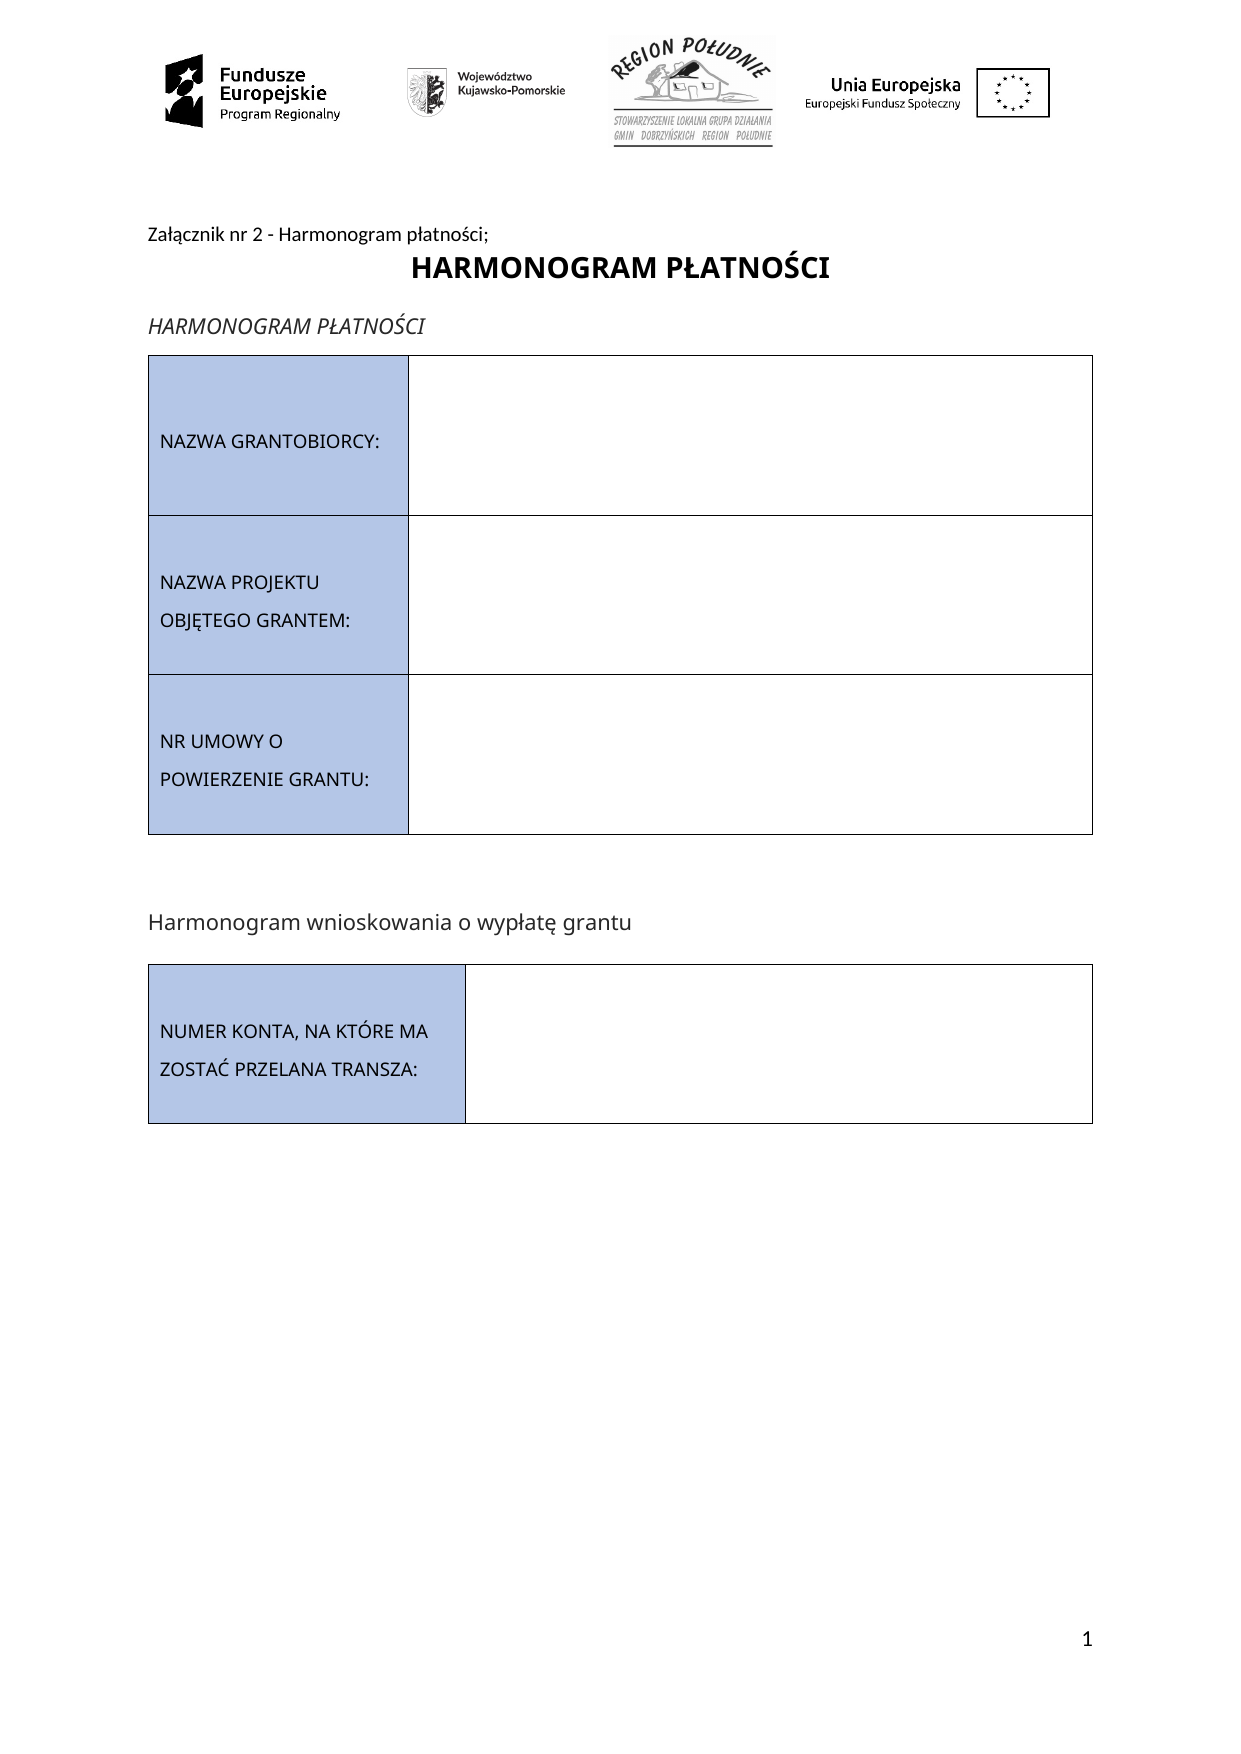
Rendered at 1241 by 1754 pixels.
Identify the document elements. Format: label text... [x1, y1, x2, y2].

subtitle Harmonogram wnioskowania o wypłatę grantu [148, 907, 1092, 936]
text HARMONOGRAM PŁATNOŚCI [148, 247, 1092, 287]
picture [147, 35, 358, 146]
table_cell NAZWA PROJEKTU OBJĘTEGO GRANTEM: [149, 516, 408, 674]
table_header [409, 356, 1092, 515]
text Załącznik nr 2 - Harmonogram płatności; [148, 222, 1092, 247]
table_header NAZWA GRANTOBIORCY: [149, 356, 408, 515]
table_cell [409, 516, 1092, 674]
table_header NUMER KONTA, NA KTÓRE MA ZOSTAĆ PRZELANA TRANSZA: [149, 965, 465, 1123]
table_cell [409, 675, 1092, 834]
picture [608, 35, 776, 148]
table_header [466, 965, 1092, 1123]
picture [789, 51, 1066, 134]
table_cell NR UMOWY O POWIERZENIE GRANTU: [149, 675, 408, 834]
subtitle HARMONOGRAM PŁATNOŚCI [148, 311, 1092, 340]
